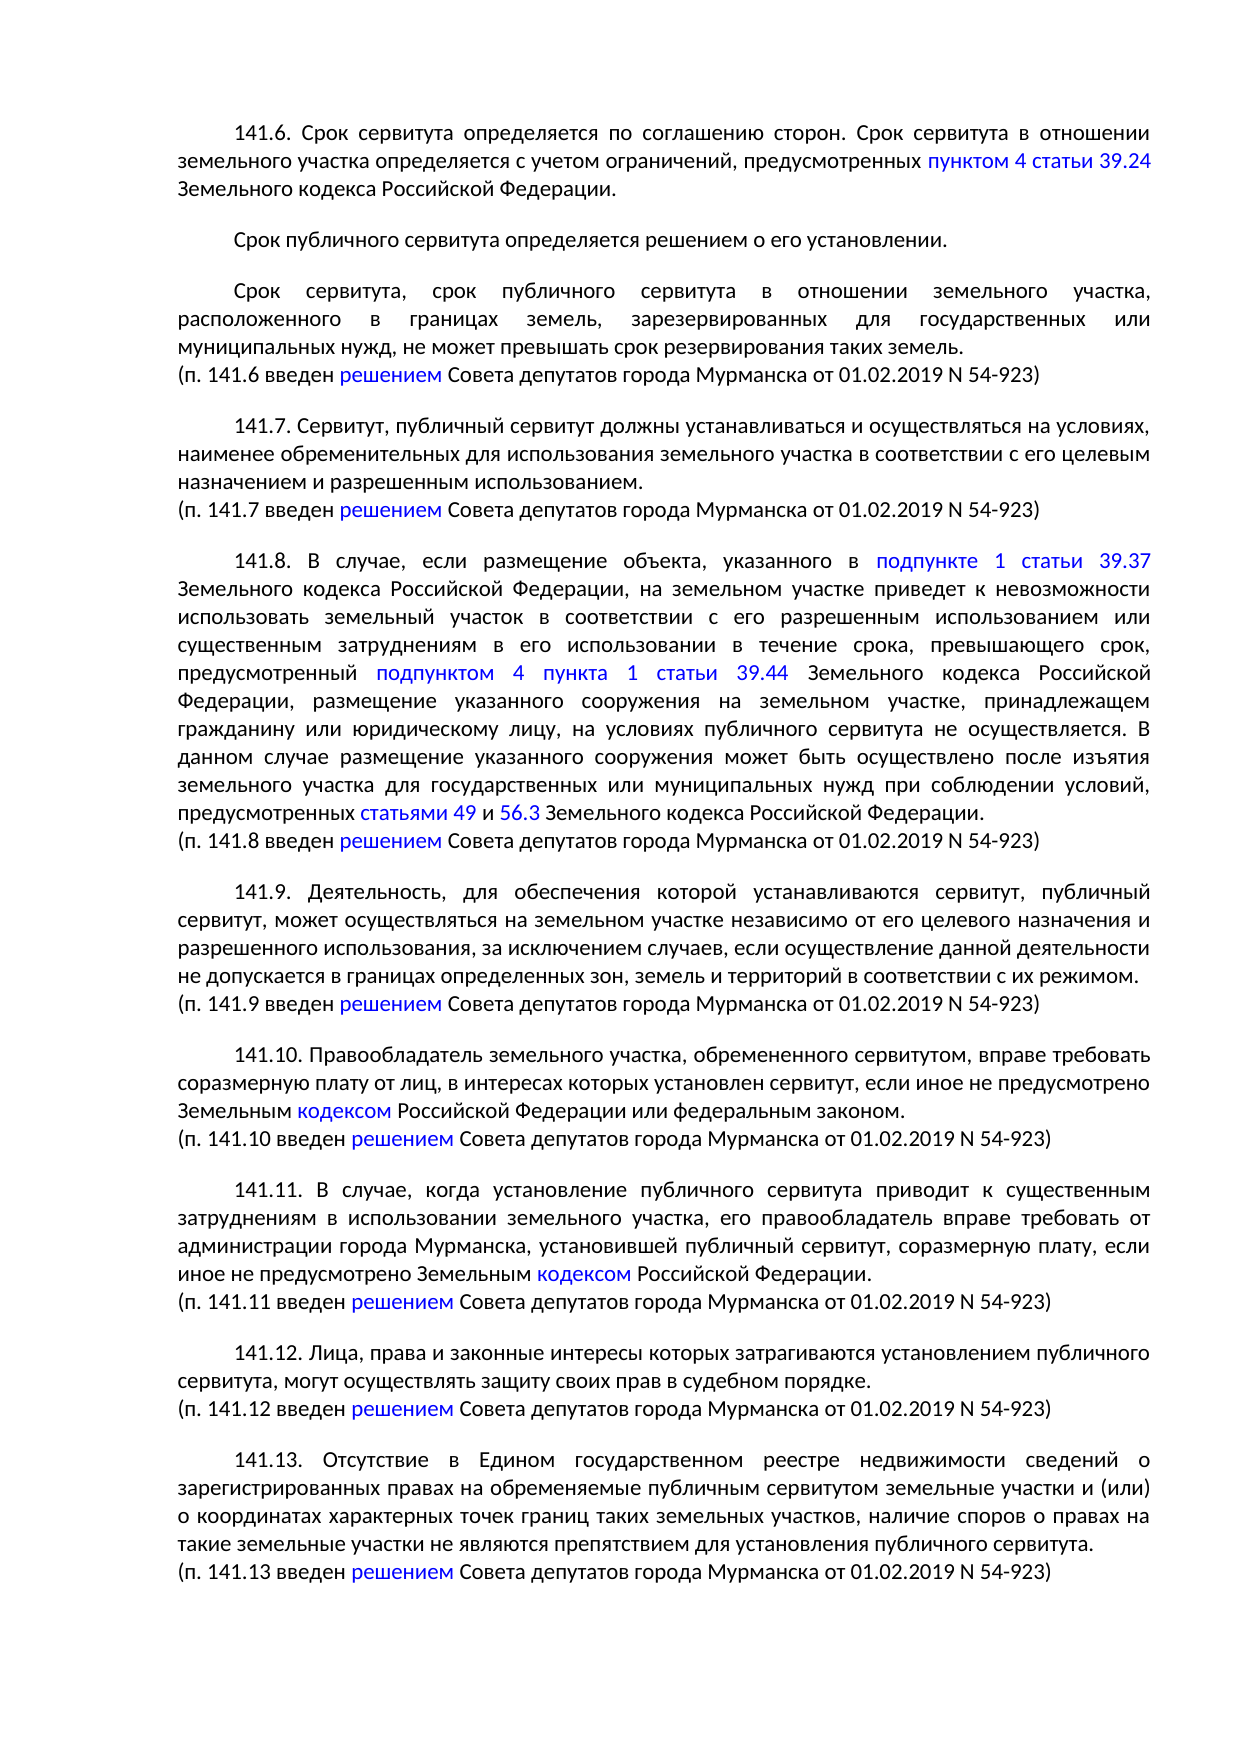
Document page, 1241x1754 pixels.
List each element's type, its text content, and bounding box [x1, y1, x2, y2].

text Срок публичного сервитута определяется решением о его установлении. [177, 225, 1152, 253]
text 141.6. Срок сервитута определяется по соглашению сторон. Срок сервитута в отношении земельного участка определяется с учетом ограничений, предусмотренных пунктом 4 статьи 39.24 Земельного кодекса Российской Федерации. [177, 118, 1152, 202]
text (п. 141.10 введен решением Совета депутатов города Мурманска от 01.02.2019 N 54-923) [177, 1124, 1152, 1152]
text 141.7. Сервитут, публичный сервитут должны устанавливаться и осуществляться на условиях, наименее обременительных для использования земельного участка в соответствии с его целевым назначением и разрешенным использованием. [177, 411, 1152, 495]
text (п. 141.13 введен решением Совета депутатов города Мурманска от 01.02.2019 N 54-923) [177, 1557, 1152, 1585]
text 141.8. В случае, если размещение объекта, указанного в подпункте 1 статьи 39.37 Земельного кодекса Российской Федерации, на земельном участке приведет к невозможности использовать земельный участок в соответствии с его разрешенным использованием или существенным затруднениям в его использовании в течение срока, превышающего срок, предусмотренный подпунктом 4 пункта 1 статьи 39.44 Земельного кодекса Российской Федерации, размещение указанного сооружения на земельном участке, принадлежащем гражданину или юридическому лицу, на условиях публичного сервитута не осуществляется. В данном случае размещение указанного сооружения может быть осуществлено после изъятия земельного участка для государственных или муниципальных нужд при соблюдении условий, предусмотренных статьями 49 и 56.3 Земельного кодекса Российской Федерации. [177, 546, 1152, 826]
text 141.9. Деятельность, для обеспечения которой устанавливаются сервитут, публичный сервитут, может осуществляться на земельном участке независимо от его целевого назначения и разрешенного использования, за исключением случаев, если осуществление данной деятельности не допускается в границах определенных зон, земель и территорий в соответствии с их режимом. [177, 877, 1152, 989]
text (п. 141.6 введен решением Совета депутатов города Мурманска от 01.02.2019 N 54-923) [177, 360, 1152, 388]
text (п. 141.7 введен решением Совета депутатов города Мурманска от 01.02.2019 N 54-923) [177, 495, 1152, 523]
text (п. 141.12 введен решением Совета депутатов города Мурманска от 01.02.2019 N 54-923) [177, 1394, 1152, 1422]
text 141.10. Правообладатель земельного участка, обремененного сервитутом, вправе требовать соразмерную плату от лиц, в интересах которых установлен сервитут, если иное не предусмотрено Земельным кодексом Российской Федерации или федеральным законом. [177, 1040, 1152, 1124]
text (п. 141.9 введен решением Совета депутатов города Мурманска от 01.02.2019 N 54-923) [177, 989, 1152, 1017]
text (п. 141.8 введен решением Совета депутатов города Мурманска от 01.02.2019 N 54-923) [177, 826, 1152, 854]
text 141.11. В случае, когда установление публичного сервитута приводит к существенным затруднениям в использовании земельного участка, его правообладатель вправе требовать от администрации города Мурманска, установившей публичный сервитут, соразмерную плату, если иное не предусмотрено Земельным кодексом Российской Федерации. [177, 1175, 1152, 1287]
text (п. 141.11 введен решением Совета депутатов города Мурманска от 01.02.2019 N 54-923) [177, 1287, 1152, 1315]
text 141.13. Отсутствие в Едином государственном реестре недвижимости сведений о зарегистрированных правах на обременяемые публичным сервитутом земельные участки и (или) о координатах характерных точек границ таких земельных участков, наличие споров о правах на такие земельные участки не являются препятствием для установления публичного сервитута. [177, 1445, 1152, 1557]
text Срок сервитута, срок публичного сервитута в отношении земельного участка, расположенного в границах земель, зарезервированных для государственных или муниципальных нужд, не может превышать срок резервирования таких земель. [177, 276, 1152, 360]
text 141.12. Лица, права и законные интересы которых затрагиваются установлением публичного сервитута, могут осуществлять защиту своих прав в судебном порядке. [177, 1338, 1152, 1394]
